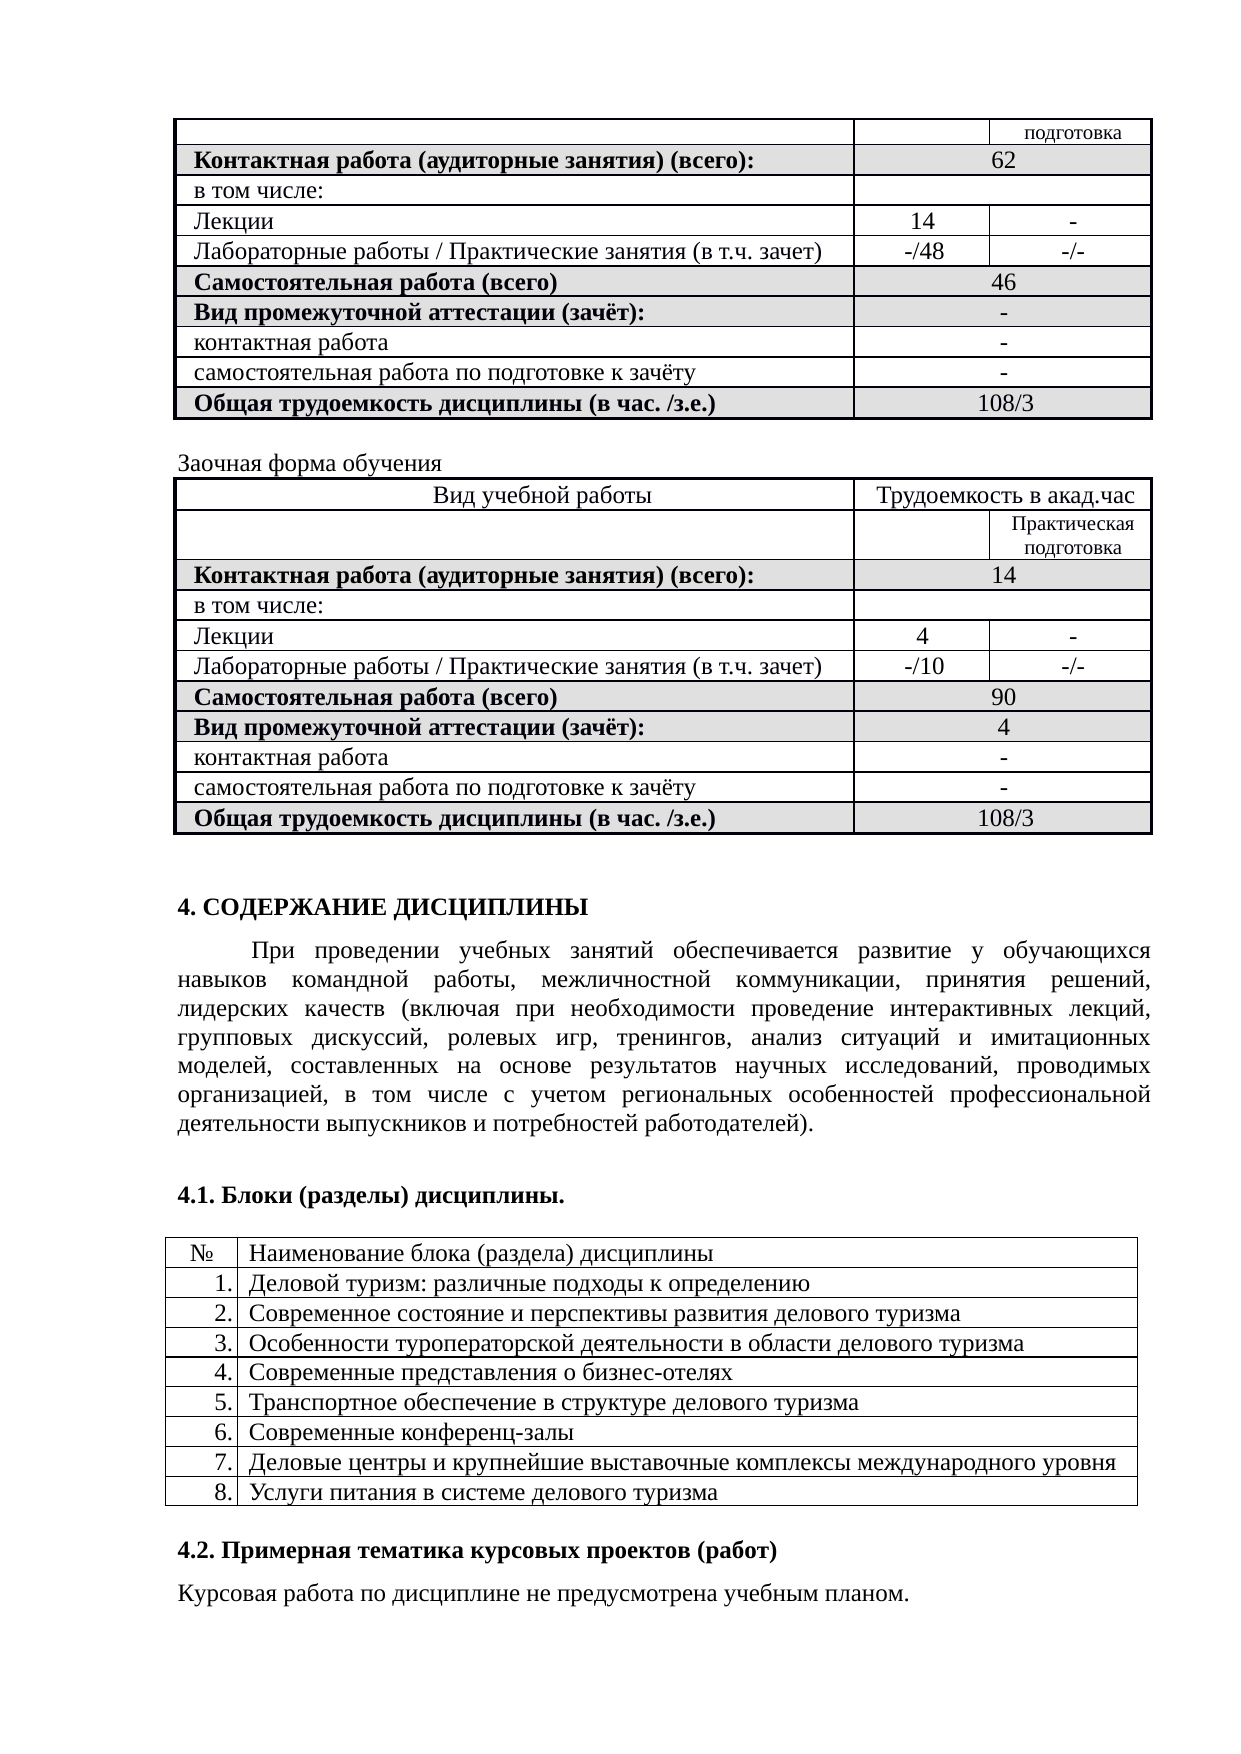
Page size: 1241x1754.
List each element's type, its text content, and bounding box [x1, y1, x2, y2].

table_header № [166, 1238, 237, 1267]
table_cell -/- [990, 651, 1150, 680]
text 4.2. Примерная тематика курсовых проектов (работ) [177, 1535, 1152, 1564]
table_cell Самостоятельная работа (всего) [177, 682, 853, 710]
table_cell Услуги питания в системе делового туризма [238, 1477, 1137, 1505]
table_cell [990, 120, 1150, 144]
table_cell Контактная работа (аудиторные занятия) (всего): [177, 145, 853, 174]
table_cell Деловой туризм: различные подходы к определению [238, 1268, 1137, 1297]
table_cell [166, 1358, 237, 1386]
table_cell 46 [855, 267, 1150, 295]
table_cell Лекции [177, 621, 853, 650]
table_cell - [855, 297, 1150, 326]
table_cell Контактная работа (аудиторные занятия) (всего): [177, 560, 853, 589]
text Заочная форма обучения [177, 448, 1152, 477]
table_cell [166, 1387, 237, 1416]
table_cell Самостоятельная работа (всего) [177, 267, 853, 295]
table_cell 14 [855, 560, 1150, 589]
table_cell Современное состояние и перспективы развития делового туризма [238, 1298, 1137, 1327]
table_cell 4 [855, 712, 1150, 741]
table_cell - [990, 206, 1150, 235]
table_cell Общая трудоемкость дисциплины (в час. /з.е.) [177, 803, 853, 832]
table_cell [855, 591, 1150, 619]
table_cell [166, 1417, 237, 1446]
table_cell в том числе: [177, 591, 853, 619]
table_cell - [990, 621, 1150, 650]
table_cell контактная работа [177, 327, 853, 356]
table_cell Общая трудоемкость дисциплины (в час. /з.е.) [177, 388, 853, 417]
table_cell 108/3 [855, 803, 1150, 832]
table_cell [855, 120, 989, 144]
table_cell [177, 511, 853, 559]
table_cell -/10 [855, 651, 989, 680]
table_cell 108/3 [855, 388, 1150, 417]
text 4. СОДЕРЖАНИЕ ДИСЦИПЛИНЫ [177, 892, 1152, 921]
table_cell Современные конференц-залы [238, 1417, 1137, 1446]
table_cell [855, 176, 1150, 204]
table_cell [166, 1477, 237, 1505]
table_cell Современные представления о бизнес-отелях [238, 1358, 1137, 1386]
table_cell - [855, 773, 1150, 801]
table_cell самостоятельная работа по подготовке к зачёту [177, 773, 853, 801]
table_cell 90 [855, 682, 1150, 710]
table_cell Вид промежуточной аттестации (зачёт): [177, 712, 853, 741]
table_cell Лабораторные работы / Практические занятия (в т.ч. зачет) [177, 651, 853, 680]
table_cell Транспортное обеспечение в структуре делового туризма [238, 1387, 1137, 1416]
text Курсовая работа по дисциплине не предусмотрена учебным планом. [177, 1578, 1152, 1607]
table_cell -/48 [855, 236, 989, 265]
table_cell [166, 1268, 237, 1297]
table_cell 62 [855, 145, 1150, 174]
table_cell Особенности туроператорской деятельности в области делового туризма [238, 1328, 1137, 1356]
table_cell [177, 120, 853, 144]
table_cell 4 [855, 621, 989, 650]
table_header Наименование блока (раздела) дисциплины [238, 1238, 1137, 1267]
table_cell 14 [855, 206, 989, 235]
text При проведении учебных занятий обеспечивается развитие у обучающихся навыков командной работы, межличностной коммуникации, принятия решений, лидерских качеств (включая при необходимости проведение интерактивных лекций, групповых дискуссий, ролевых игр, тренингов, анализ ситуаций и имитационных моделей, составленных на основе результатов научных исследований, проводимых организацией, в том числе с учетом региональных особенностей профессиональной деятельности выпускников и потребностей работодателей). [177, 935, 1152, 1137]
table_cell - [855, 358, 1150, 386]
table_header Вид учебной работы [177, 480, 853, 509]
table_cell Деловые центры и крупнейшие выставочные комплексы международного уровня [238, 1447, 1137, 1476]
table_cell - [855, 742, 1150, 771]
table_cell контактная работа [177, 742, 853, 771]
table_cell [855, 511, 989, 559]
text 4.1. Блоки (разделы) дисциплины. [177, 1180, 1152, 1208]
table_header Трудоемкость в акад.час [855, 480, 1150, 509]
table_cell Практическая подготовка [990, 511, 1150, 559]
table_cell -/- [990, 236, 1150, 265]
table_cell [166, 1447, 237, 1476]
table_cell в том числе: [177, 176, 853, 204]
table_cell - [855, 327, 1150, 356]
table_cell самостоятельная работа по подготовке к зачёту [177, 358, 853, 386]
table_cell [166, 1328, 237, 1356]
table_cell Вид промежуточной аттестации (зачёт): [177, 297, 853, 326]
table_cell Лекции [177, 206, 853, 235]
table_cell [166, 1298, 237, 1327]
table_cell Лабораторные работы / Практические занятия (в т.ч. зачет) [177, 236, 853, 265]
